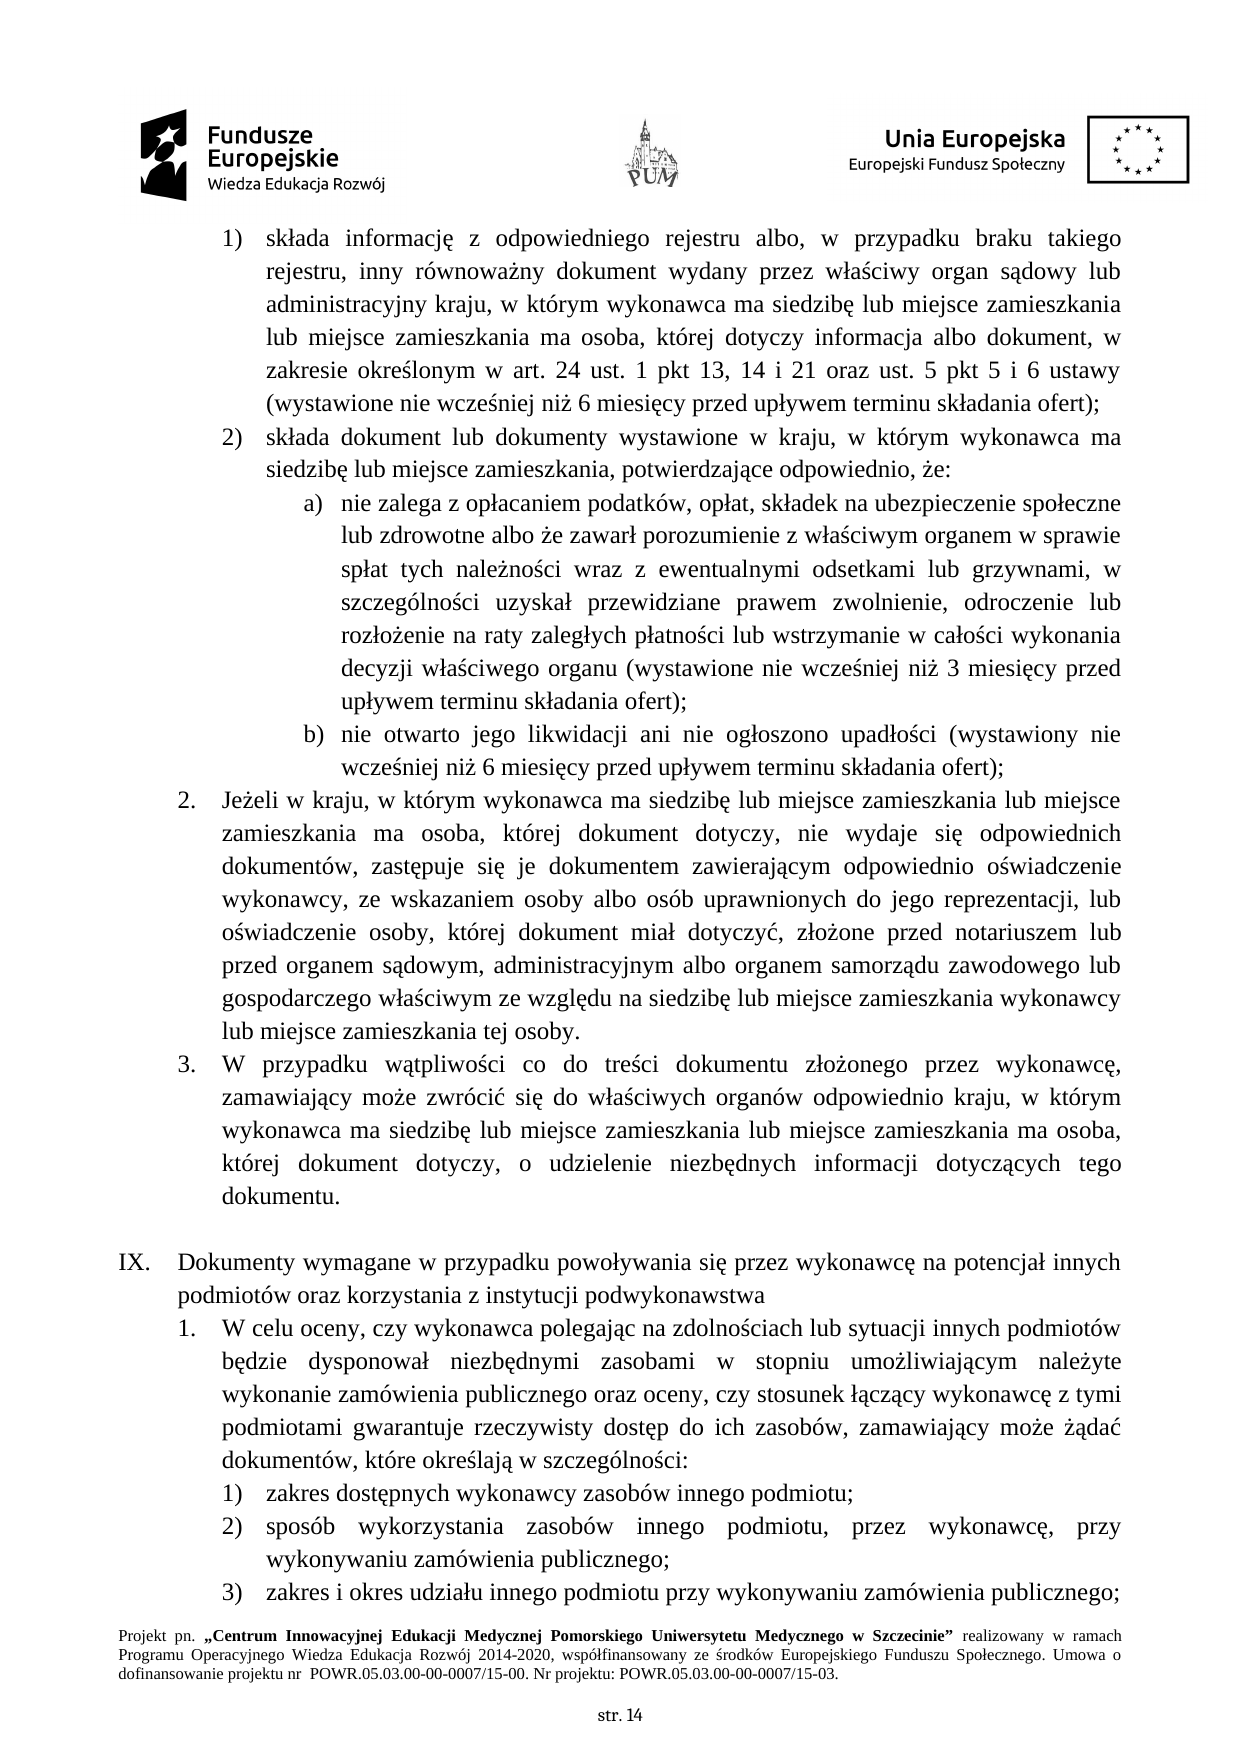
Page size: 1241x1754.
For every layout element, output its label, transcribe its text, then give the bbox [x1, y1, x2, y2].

list W przypadku wątpliwości co do treści dokumentu złożonego przez wykonawcę, zamawiający może zwrócić się do właściwych organów odpowiednio kraju, w którym wykonawca ma siedzibę lub miejsce zamieszkania lub miejsce zamieszkania ma osoba, której dokument dotyczy, o udzielenie niezbędnych informacji dotyczących tego dokumentu. [177, 1049, 1122, 1210]
picture [827, 93, 1209, 203]
list W celu oceny, czy wykonawca polegając na zdolnościach lub sytuacji innych podmiotów będzie dysponował niezbędnymi zasobami w stopniu umożliwiającym należyte wykonanie zamówienia publicznego oraz oceny, czy stosunek łączący wykonawcę z tymi podmiotami gwarantuje rzeczywisty dostęp do ich zasobów, zamawiający może żądać dokumentów, które określają w szczególności: [177, 1313, 1122, 1474]
list składa dokument lub dokumenty wystawione w kraju, w którym wykonawca ma siedzibę lub miejsce zamieszkania, potwierdzające odpowiednio, że: [222, 422, 1122, 483]
picture [118, 87, 407, 224]
list Dokumenty wymagane w przypadku powoływania się przez wykonawcę na potencjał innych podmiotów oraz korzystania z instytucji podwykonawstwa [118, 1247, 1122, 1309]
list sposób wykorzystania zasobów innego podmiotu, przez wykonawcę, przy wykonywaniu zamówienia publicznego; [222, 1511, 1122, 1573]
list zakres dostępnych wykonawcy zasobów innego podmiotu; [222, 1478, 1122, 1507]
list składa informację z odpowiedniego rejestru albo, w przypadku braku takiego rejestru, inny równoważny dokument wydany przez właściwy organ sądowy lub administracyjny kraju, w którym wykonawca ma siedzibę lub miejsce zamieszkania lub miejsce zamieszkania ma osoba, której dotyczy informacja albo dokument, w zakresie określonym w art. 24 ust. 1 pkt 13, 14 i 21 oraz ust. 5 pkt 5 i 6 ustawy (wystawione nie wcześniej niż 6 miesięcy przed upływem terminu składania ofert); [222, 223, 1122, 417]
picture [618, 114, 681, 187]
list nie zalega z opłacaniem podatków, opłat, składek na ubezpieczenie społeczne lub zdrowotne albo że zawarł porozumienie z właściwym organem w sprawie spłat tych należności wraz z ewentualnymi odsetkami lub grzywnami, w szczególności uzyskał przewidziane prawem zwolnienie, odroczenie lub rozłożenie na raty zaległych płatności lub wstrzymanie w całości wykonania decyzji właściwego organu (wystawione nie wcześniej niż 3 miesięcy przed upływem terminu składania ofert); [303, 488, 1122, 714]
list Jeżeli w kraju, w którym wykonawca ma siedzibę lub miejsce zamieszkania lub miejsce zamieszkania ma osoba, której dokument dotyczy, nie wydaje się odpowiednich dokumentów, zastępuje się je dokumentem zawierającym odpowiednio oświadczenie wykonawcy, ze wskazaniem osoby albo osób uprawnionych do jego reprezentacji, lub oświadczenie osoby, której dokument miał dotyczyć, złożone przed notariuszem lub przed organem sądowym, administracyjnym albo organem samorządu zawodowego lub gospodarczego właściwym ze względu na siedzibę lub miejsce zamieszkania wykonawcy lub miejsce zamieszkania tej osoby. [177, 785, 1122, 1045]
list zakres i okres udziału innego podmiotu przy wykonywaniu zamówienia publicznego; [222, 1577, 1122, 1606]
list nie otwarto jego likwidacji ani nie ogłoszono upadłości (wystawiony nie wcześniej niż 6 miesięcy przed upływem terminu składania ofert); [303, 719, 1122, 781]
